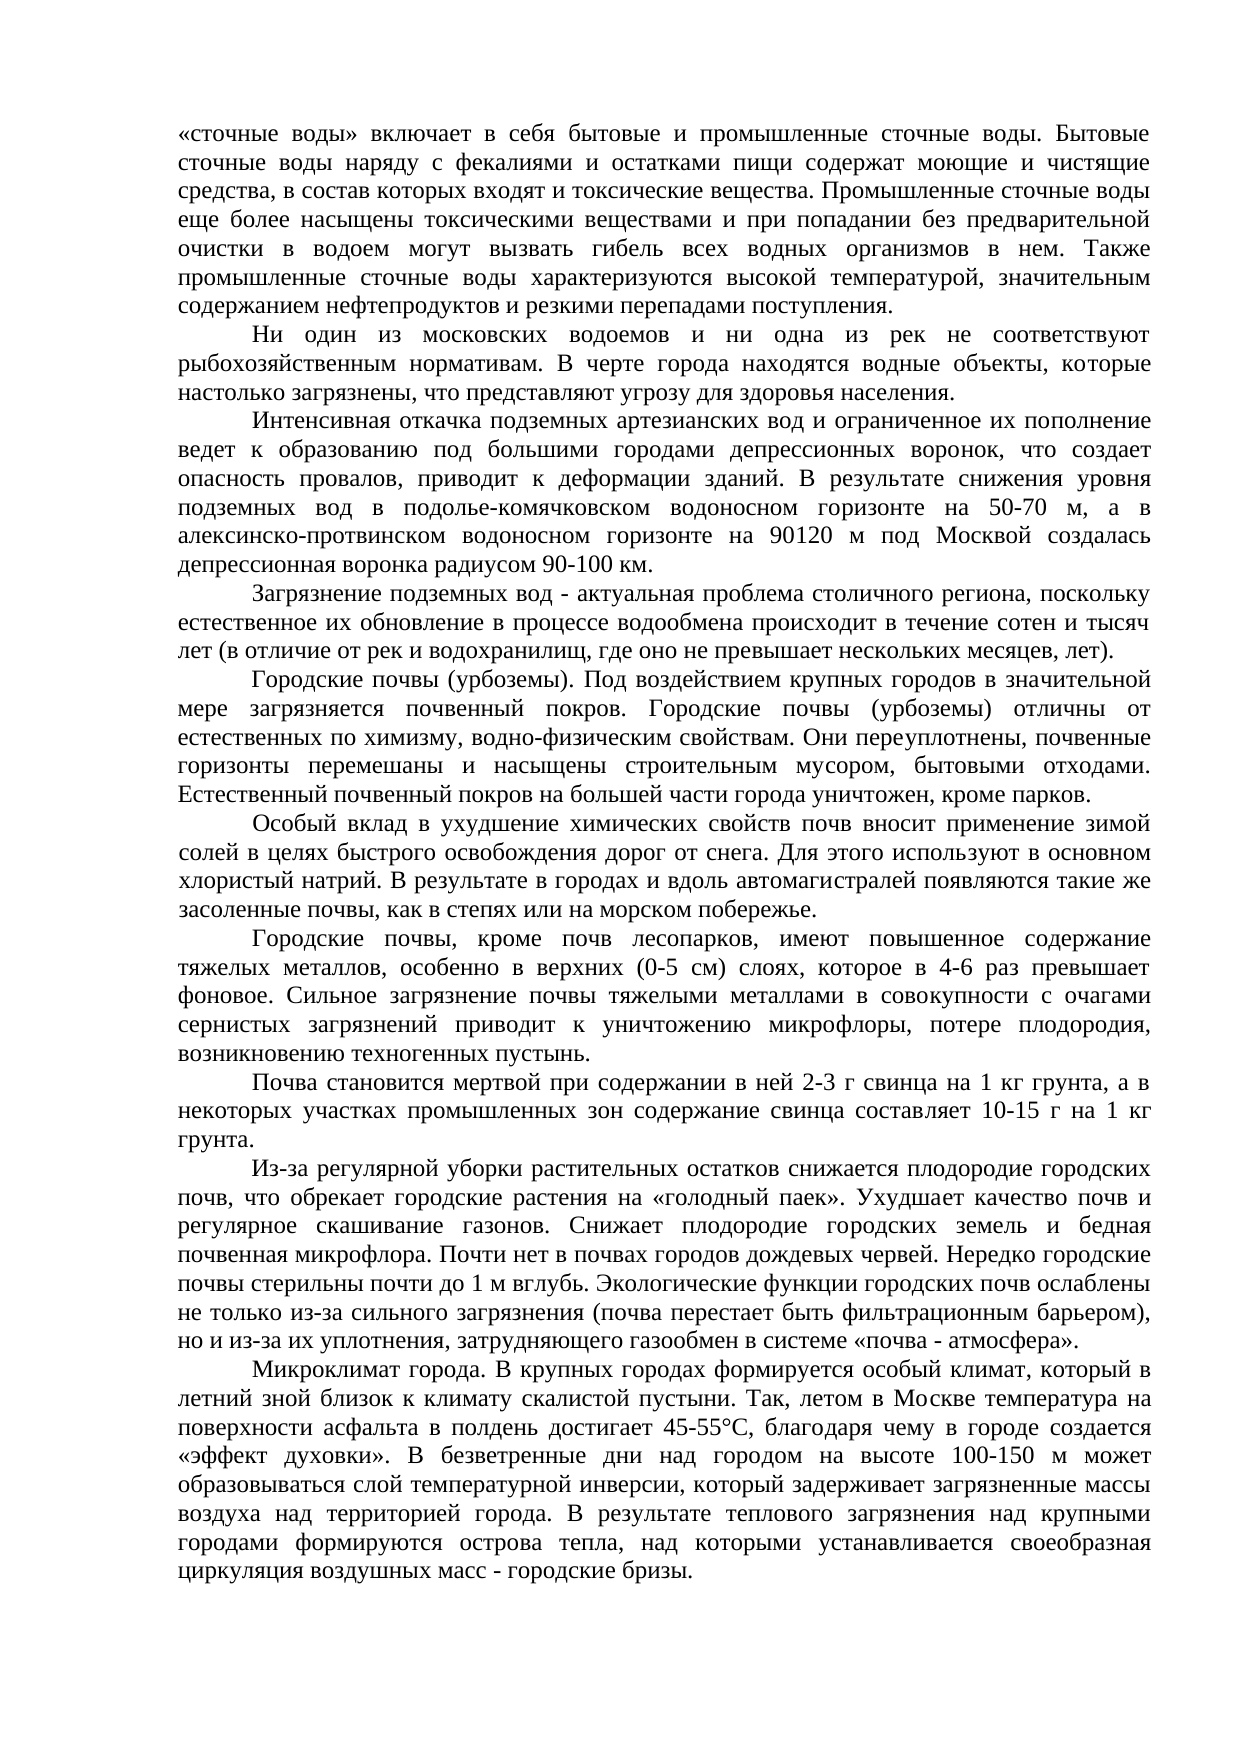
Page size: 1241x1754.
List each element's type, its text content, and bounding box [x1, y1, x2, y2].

text Микроклимат города. В крупных городах формируется особый климат, который в летний зной близок к климату скалистой пустыни. Так, летом в Москве температура на поверхности асфальта в полдень достигает 45-55°С, благодаря чему в городе создается «эффект духовки». В безветренные дни над городом на высоте 100-150 м может образовываться слой температурной инверсии, который задерживает загрязненные массы воздуха над территорией города. В результате теплового загрязнения над крупными городами формируются острова тепла, над которыми устанавливается своеобразная циркуляция воздушных масс - городские бризы. [178, 1354, 1152, 1584]
text Ни один из московских водоемов и ни одна из рек не соответствуют рыбохозяйственным нормативам. В черте города находятся водные объекты, которые настолько загрязнены, что представляют угрозу для здоровья населения. [178, 319, 1151, 406]
text Из-за регулярной уборки растительных остатков снижается плодородие городских почв, что обрекает городские растения на «голодный паек». Ухудшает качество почв и регулярное скашивание газонов. Снижает плодородие городских земель и бедная почвенная микрофлора. Почти нет в почвах городов дождевых червей. Нередко городские почвы стерильны почти до 1 м вглубь. Экологические функции городских почв ослаблены не только из-за сильного загрязнения (почва перестает быть фильтрационным барьером), но и из-за их уплотнения, затрудняющего газообмен в системе «почва - атмосфера». [177, 1153, 1152, 1354]
text Интенсивная откачка подземных артезианских вод и ограниченное их пополнение ведет к образованию под большими городами депрессионных воронок, что создает опасность провалов, приводит к деформации зданий. В результате снижения уровня подземных вод в подолье-комячковском водоносном горизонте на 50-70 м, а в алексинско-протвинском водоносном горизонте на 90120 м под Москвой создалась депрессионная воронка радиусом 90-100 км. [178, 406, 1151, 578]
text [178, 118, 1151, 319]
text Особый вклад в ухудшение химических свойств почв вносит применение зимой солей в целях быстрого освобождения дорог от снега. Для этого используют в основном хлористый натрий. В результате в городах и вдоль автомагистралей появляются такие же засоленные почвы, как в степях или на морском побережье. [178, 808, 1151, 923]
text Загрязнение подземных вод - актуальная проблема столичного региона, поскольку естественное их обновление в процессе водообмена происходит в течение сотен и тысяч лет (в отличие от рек и водохранилищ, где оно не превышает нескольких месяцев, лет). [178, 578, 1151, 664]
text Городские почвы (урбоземы). Под воздействием крупных городов в значительной мере загрязняется почвенный покров. Городские почвы (урбоземы) отличны от естественных по химизму, водно-физическим свойствам. Они переуплотнены, почвенные горизонты перемешаны и насыщены строительным мусором, бытовыми отходами. Естественный почвенный покров на большей части города уничтожен, кроме парков. [177, 664, 1151, 808]
text Городские почвы, кроме почв лесопарков, имеют повышенное содержание тяжелых металлов, особенно в верхних (0-5 см) слоях, которое в 4-6 раз превышает фоновое. Сильное загрязнение почвы тяжелыми металлами в совокупности с очагами сернистых загрязнений приводит к уничтожению микрофлоры, потере плодородия, возникновению техногенных пустынь. [178, 923, 1151, 1067]
text Почва становится мертвой при содержании в ней 2-3 г свинца на 1 кг грунта, а в некоторых участках промышленных зон содержание свинца составляет 10-15 г на 1 кг грунта. [178, 1067, 1152, 1153]
